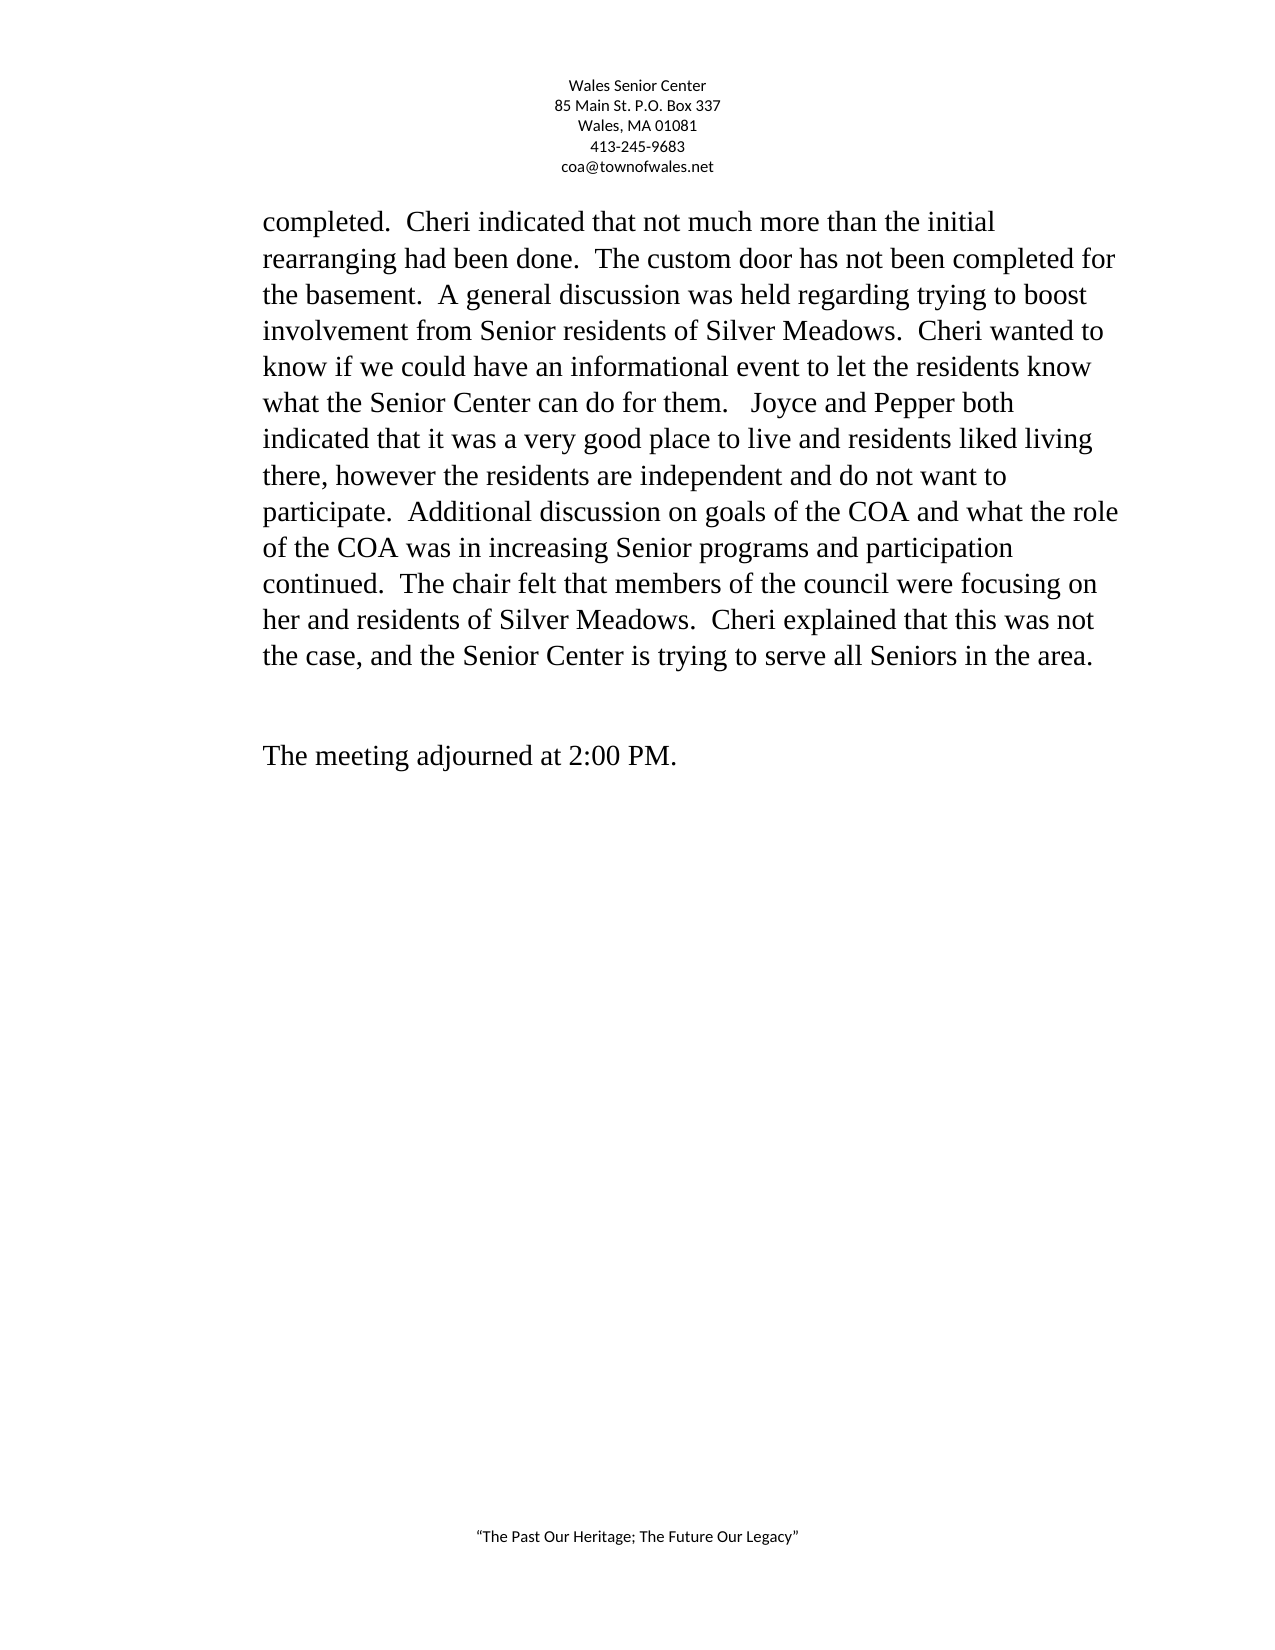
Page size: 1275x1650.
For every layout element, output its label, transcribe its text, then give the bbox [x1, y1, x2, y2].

list The meeting adjourned at 2:00 PM. [262, 738, 1125, 772]
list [225, 204, 1125, 672]
